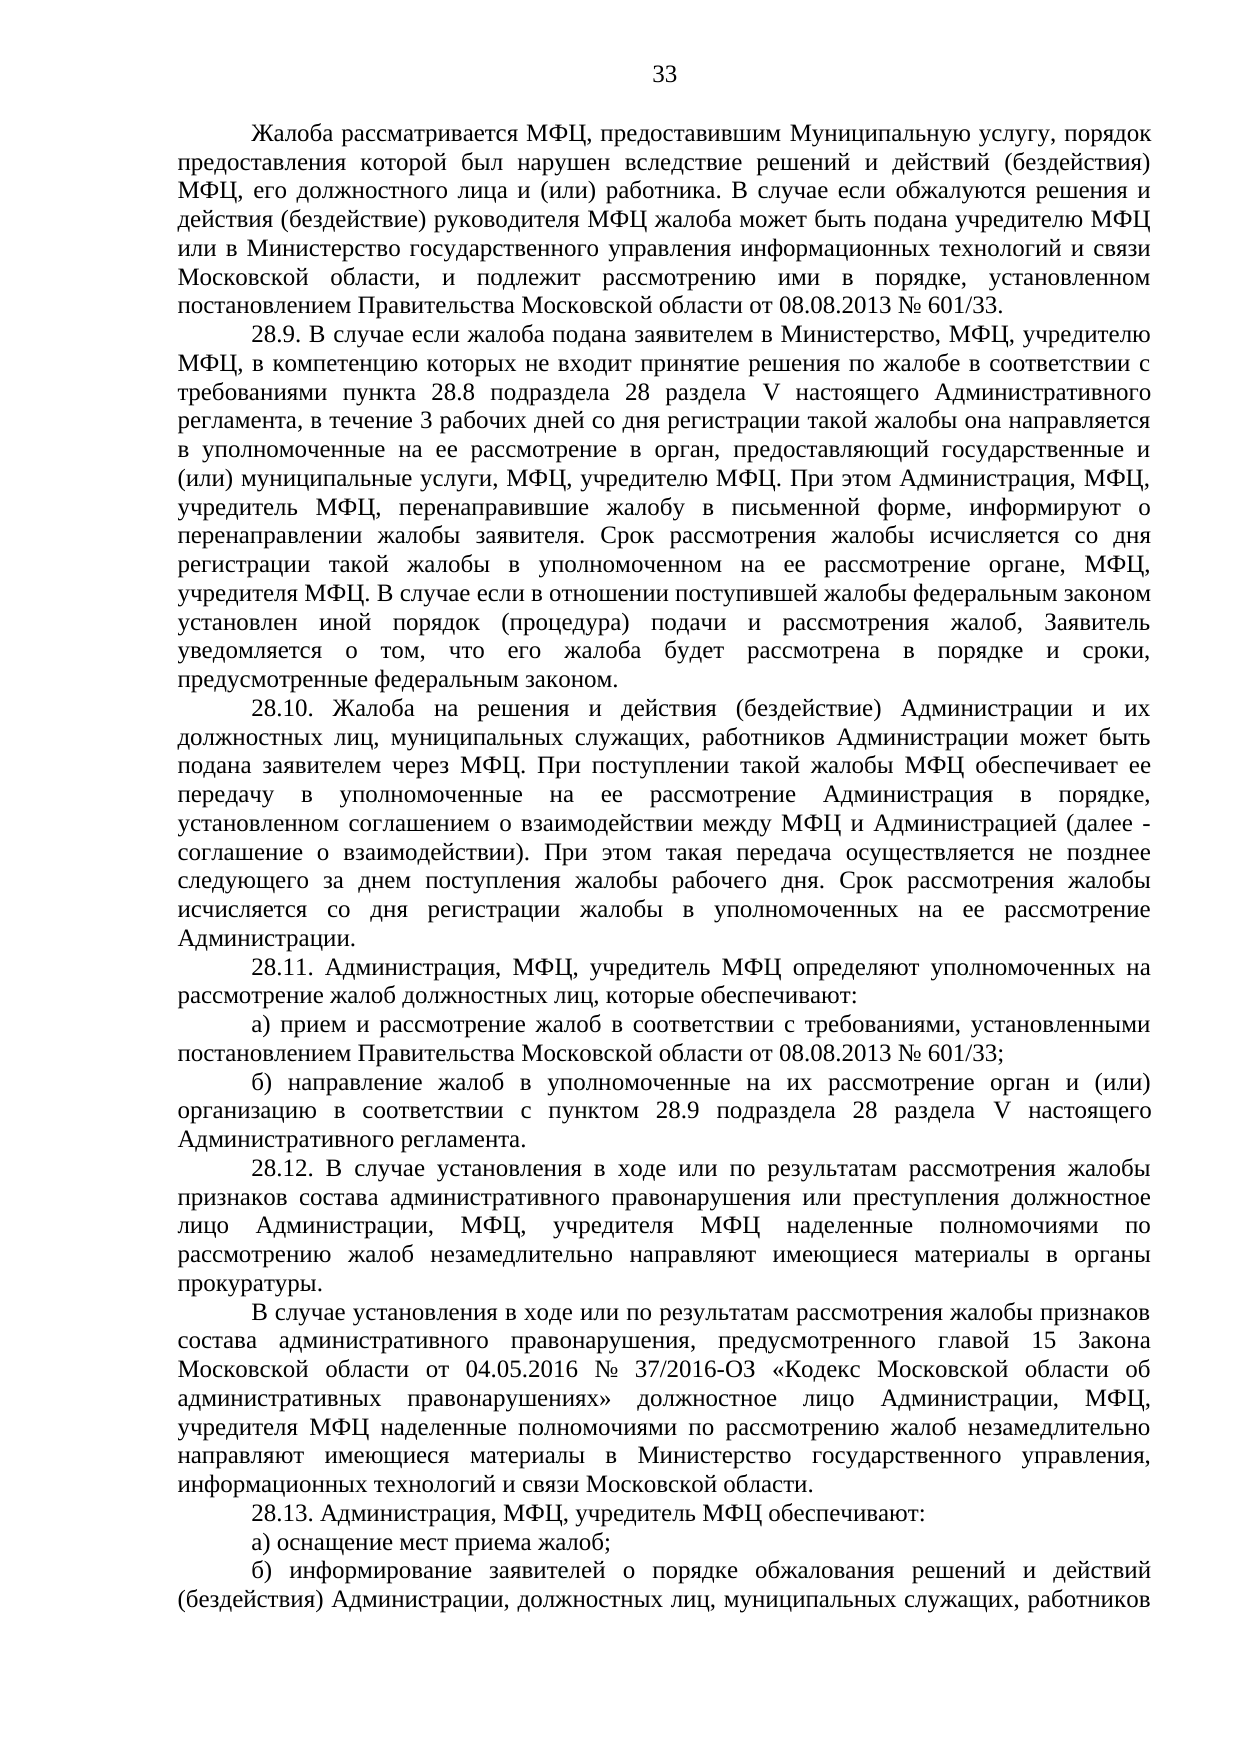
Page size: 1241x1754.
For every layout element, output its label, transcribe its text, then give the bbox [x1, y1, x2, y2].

text 28.13. Администрация, МФЦ, учредитель МФЦ обеспечивают: [177, 1498, 1152, 1527]
text 28.11. Администрация, МФЦ, учредитель МФЦ определяют уполномоченных на рассмотрение жалоб должностных лиц, которые обеспечивают: [177, 952, 1152, 1009]
text а) оснащение мест приема жалоб; [177, 1527, 1152, 1556]
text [177, 1556, 1152, 1613]
text Жалоба рассматривается МФЦ, предоставившим Муниципальную услугу, порядок предоставления которой был нарушен вследствие решений и действий (бездействия) МФЦ, его должностного лица и (или) работника. В случае если обжалуются решения и действия (бездействие) руководителя МФЦ жалоба может быть подана учредителю МФЦ или в Министерство государственного управления информационных технологий и связи Московской области, и подлежит рассмотрению ими в порядке, установленном постановлением Правительства Московской области от 08.08.2013 № 601/33. [177, 118, 1152, 319]
text 28.9. В случае если жалоба подана заявителем в Министерство, МФЦ, учредителю МФЦ, в компетенцию которых не входит принятие решения по жалобе в соответствии с требованиями пункта 28.8 подраздела 28 раздела V настоящего Административного регламента, в течение 3 рабочих дней со дня регистрации такой жалобы она направляется в уполномоченные на ее рассмотрение в орган, предоставляющий государственные и (или) муниципальные услуги, МФЦ, учредителю МФЦ. При этом Администрация, МФЦ, учредитель МФЦ, перенаправившие жалобу в письменной форме, информируют о перенаправлении жалобы заявителя. Срок рассмотрения жалобы исчисляется со дня регистрации такой жалобы в уполномоченном на ее рассмотрение органе, МФЦ, учредителя МФЦ. В случае если в отношении поступившей жалобы федеральным законом установлен иной порядок (процедура) подачи и рассмотрения жалоб, Заявитель уведомляется о том, что его жалоба будет рассмотрена в порядке и сроки, предусмотренные федеральным законом. [177, 319, 1152, 693]
text а) прием и рассмотрение жалоб в соответствии с требованиями, установленными постановлением Правительства Московской области от 08.08.2013 № 601/33; [177, 1009, 1152, 1067]
text 28.12. В случае установления в ходе или по результатам рассмотрения жалобы признаков состава административного правонарушения или преступления должностное лицо Администрации, МФЦ, учредителя МФЦ наделенные полномочиями по рассмотрению жалоб незамедлительно направляют имеющиеся материалы в органы прокуратуры. [177, 1153, 1152, 1297]
text б) направление жалоб в уполномоченные на их рассмотрение орган и (или) организацию в соответствии с пунктом 28.9 подраздела 28 раздела V настоящего Административного регламента. [177, 1067, 1152, 1153]
text 28.10. Жалоба на решения и действия (бездействие) Администрации и их должностных лиц, муниципальных служащих, работников Администрации может быть подана заявителем через МФЦ. При поступлении такой жалобы МФЦ обеспечивает ее передачу в уполномоченные на ее рассмотрение Администрация в порядке, установленном соглашением о взаимодействии между МФЦ и Администрацией (далее - соглашение о взаимодействии). При этом такая передача осуществляется не позднее следующего за днем поступления жалобы рабочего дня. Срок рассмотрения жалобы исчисляется со дня регистрации жалобы в уполномоченных на ее рассмотрение Администрации. [177, 693, 1152, 952]
text В случае установления в ходе или по результатам рассмотрения жалобы признаков состава административного правонарушения, предусмотренного главой 15 Закона Московской области от 04.05.2016 № 37/2016-ОЗ «Кодекс Московской области об административных правонарушениях» должностное лицо Администрации, МФЦ, учредителя МФЦ наделенные полномочиями по рассмотрению жалоб незамедлительно направляют имеющиеся материалы в Министерство государственного управления, информационных технологий и связи Московской области. [177, 1297, 1152, 1498]
